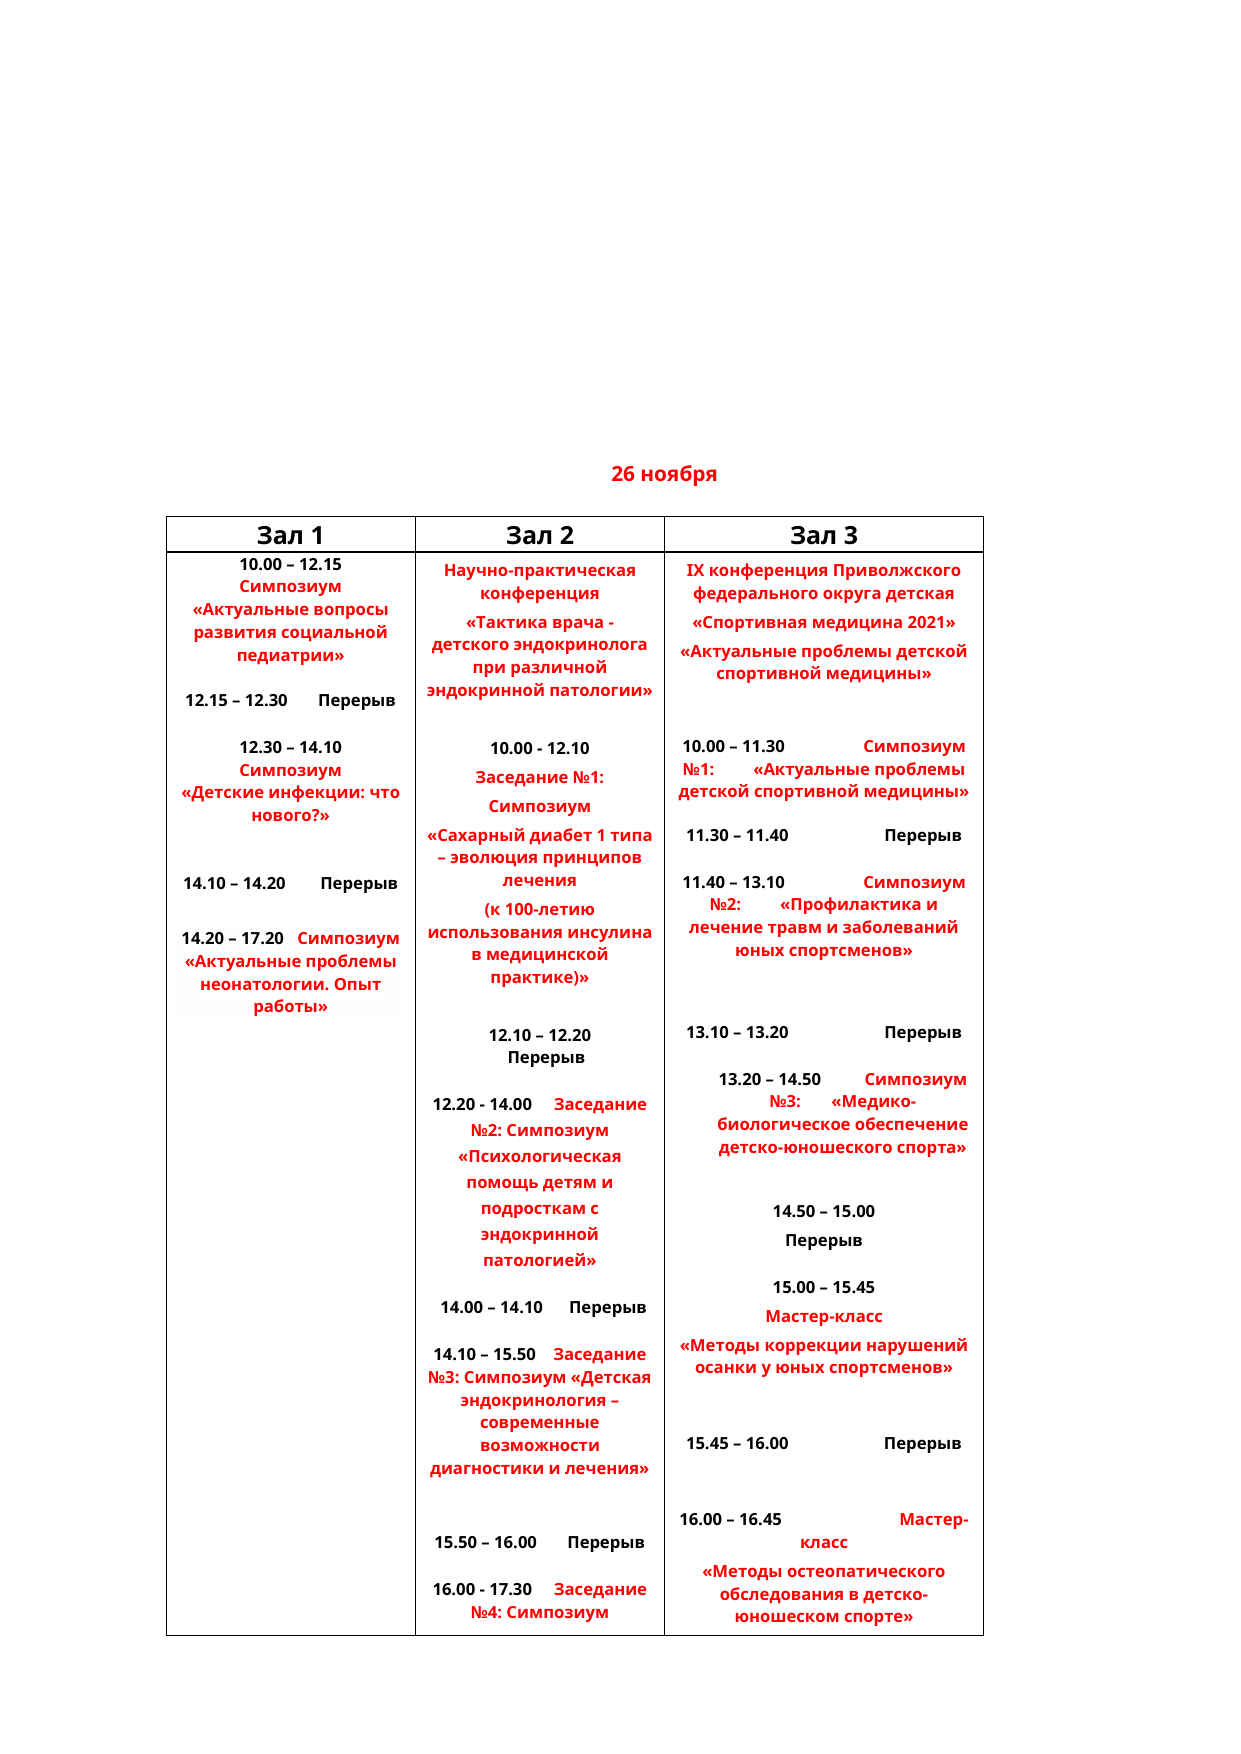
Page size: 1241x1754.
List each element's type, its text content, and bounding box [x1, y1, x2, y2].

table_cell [167, 553, 415, 1635]
table_header Зал 3 [665, 517, 983, 551]
table_header Зал 1 [167, 517, 415, 551]
table_header Зал 2 [416, 517, 664, 551]
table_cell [416, 553, 664, 1635]
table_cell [665, 553, 983, 1635]
text 26 ноября [177, 459, 1152, 488]
